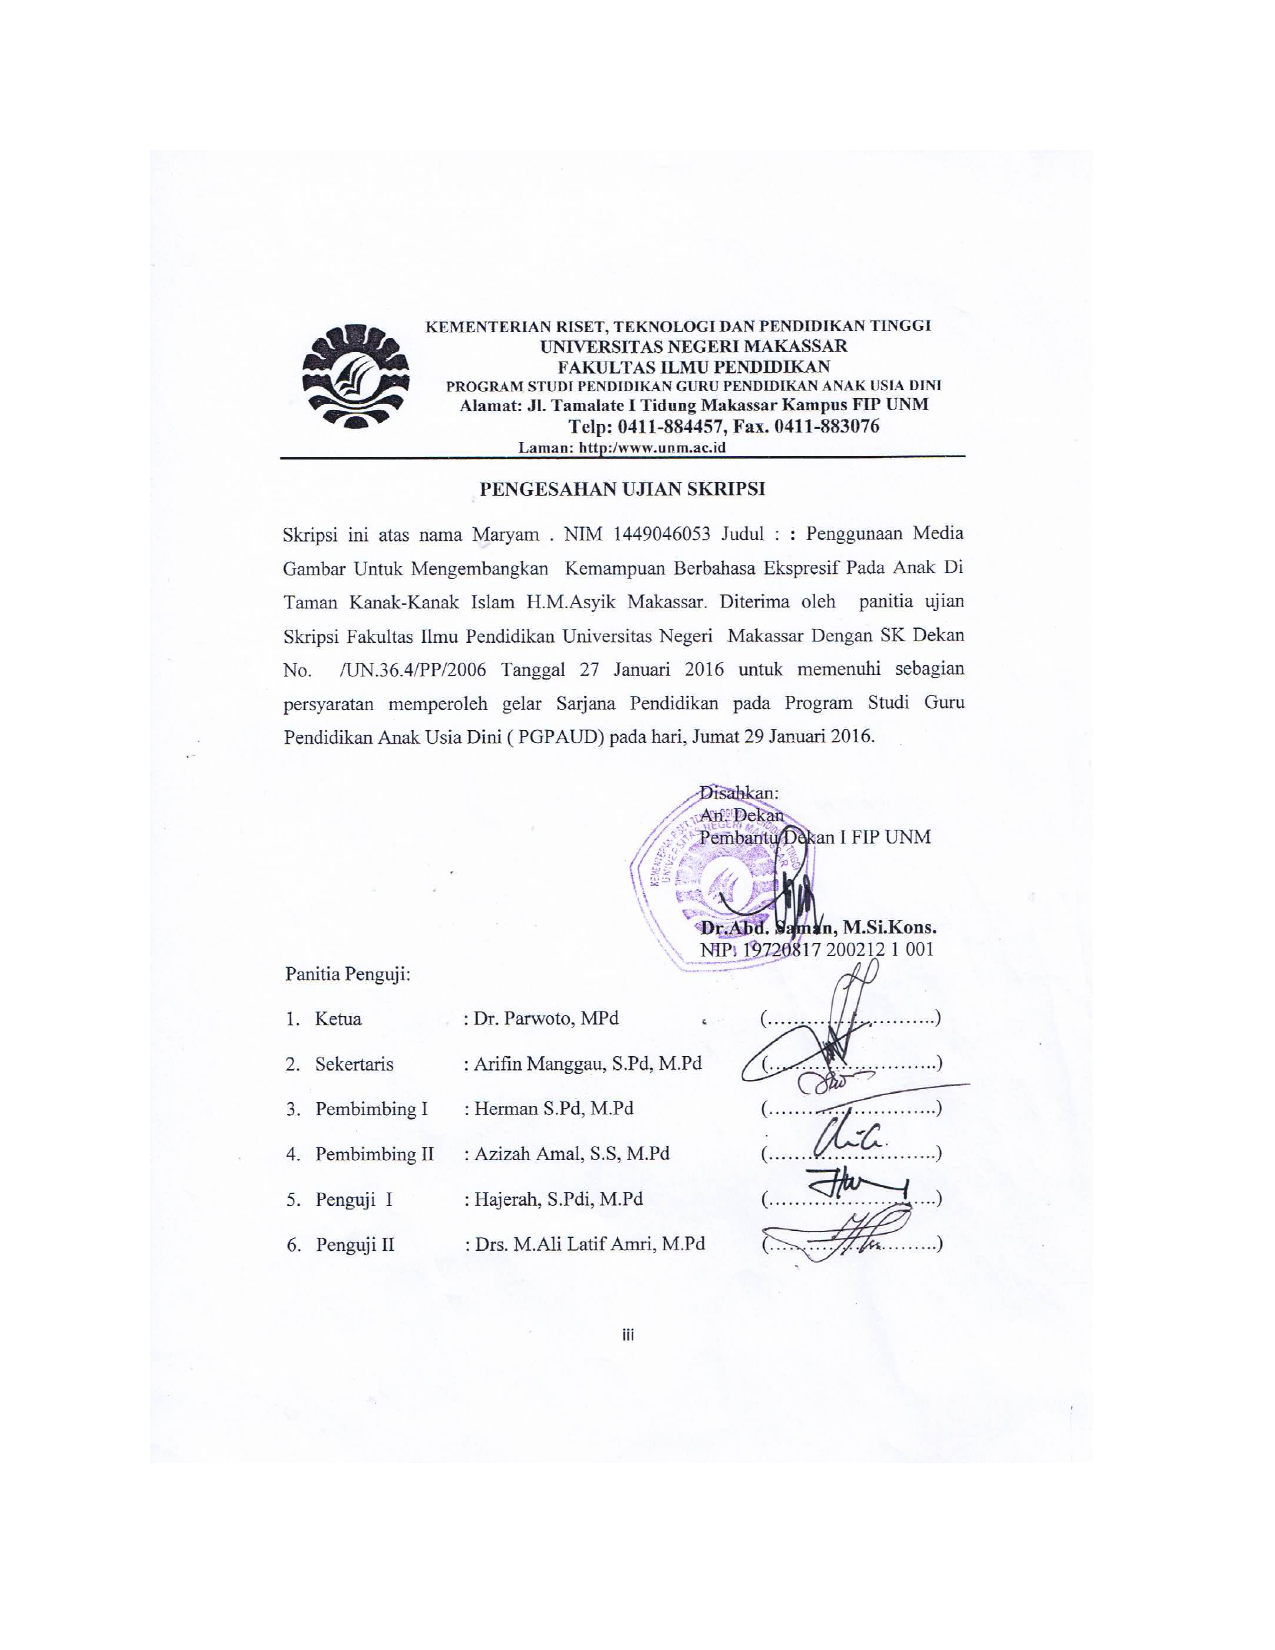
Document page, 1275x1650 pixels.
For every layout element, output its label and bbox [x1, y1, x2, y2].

picture [150, 150, 1093, 1463]
